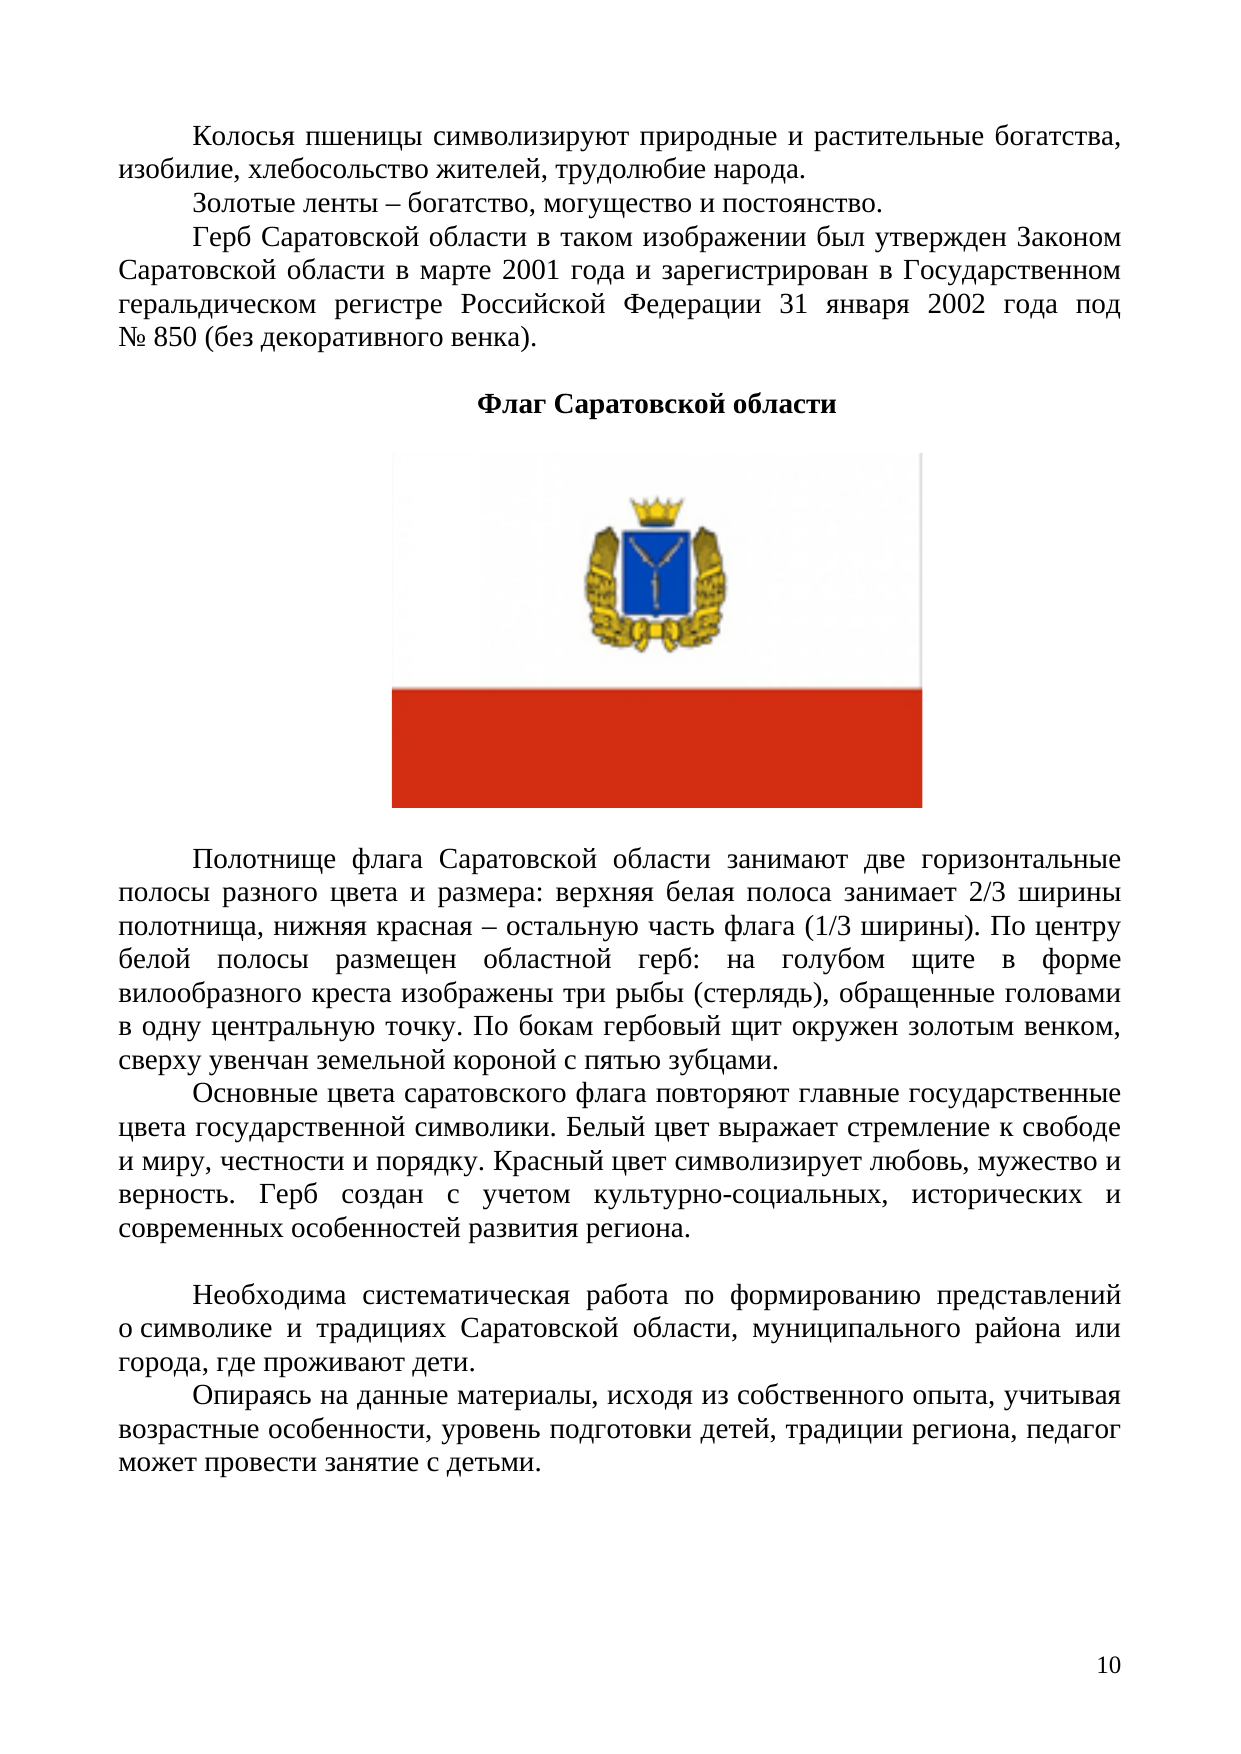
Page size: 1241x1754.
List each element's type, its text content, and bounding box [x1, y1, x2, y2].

text Герб Саратовской области в таком изображении был утвержден Законом Саратовской области в марте 2001 года и зарегистрирован в Государственном геральдическом регистре Российской Федерации 31 января 2002 года под № 850 (без декоративного венка). [118, 219, 1122, 353]
text Необходима систематическая работа по формированию представлений о символике и традициях Саратовской области, муниципального района или города, где проживают дети. [118, 1277, 1122, 1377]
picture [391, 453, 923, 808]
text Полотнище флага Саратовской области занимают две горизонтальные полосы разного цвета и размера: верхняя белая полоса занимает 2/3 ширины полотнища, нижняя красная – остальную часть флага (1/3 ширины). По центру белой полосы размещен областной герб: на голубом щите в форме вилообразного креста изображены три рыбы (стерлядь), обращенные головами в одну центральную точку. По бокам гербовый щит окружен золотым венком, сверху увенчан земельной короной с пятью зубцами. [118, 841, 1122, 1076]
text Золотые ленты – богатство, могущество и постоянство. [118, 185, 1122, 219]
text Флаг Саратовской области [118, 386, 1122, 420]
text Основные цвета саратовского флага повторяют главные государственные цвета государственной символики. Белый цвет выражает стремление к свободе и миру, честности и порядку. Красный цвет символизирует любовь, мужество и верность. Герб создан с учетом культурно-социальных, исторических и современных особенностей развития региона. [118, 1076, 1122, 1243]
text Колосья пшеницы символизируют природные и растительные богатства, изобилие, хлебосольство жителей, трудолюбие народа. [118, 118, 1122, 185]
text Опираясь на данные материалы, исходя из собственного опыта, учитывая возрастные особенности, уровень подготовки детей, традиции региона, педагог может провести занятие с детьми. [118, 1377, 1122, 1478]
